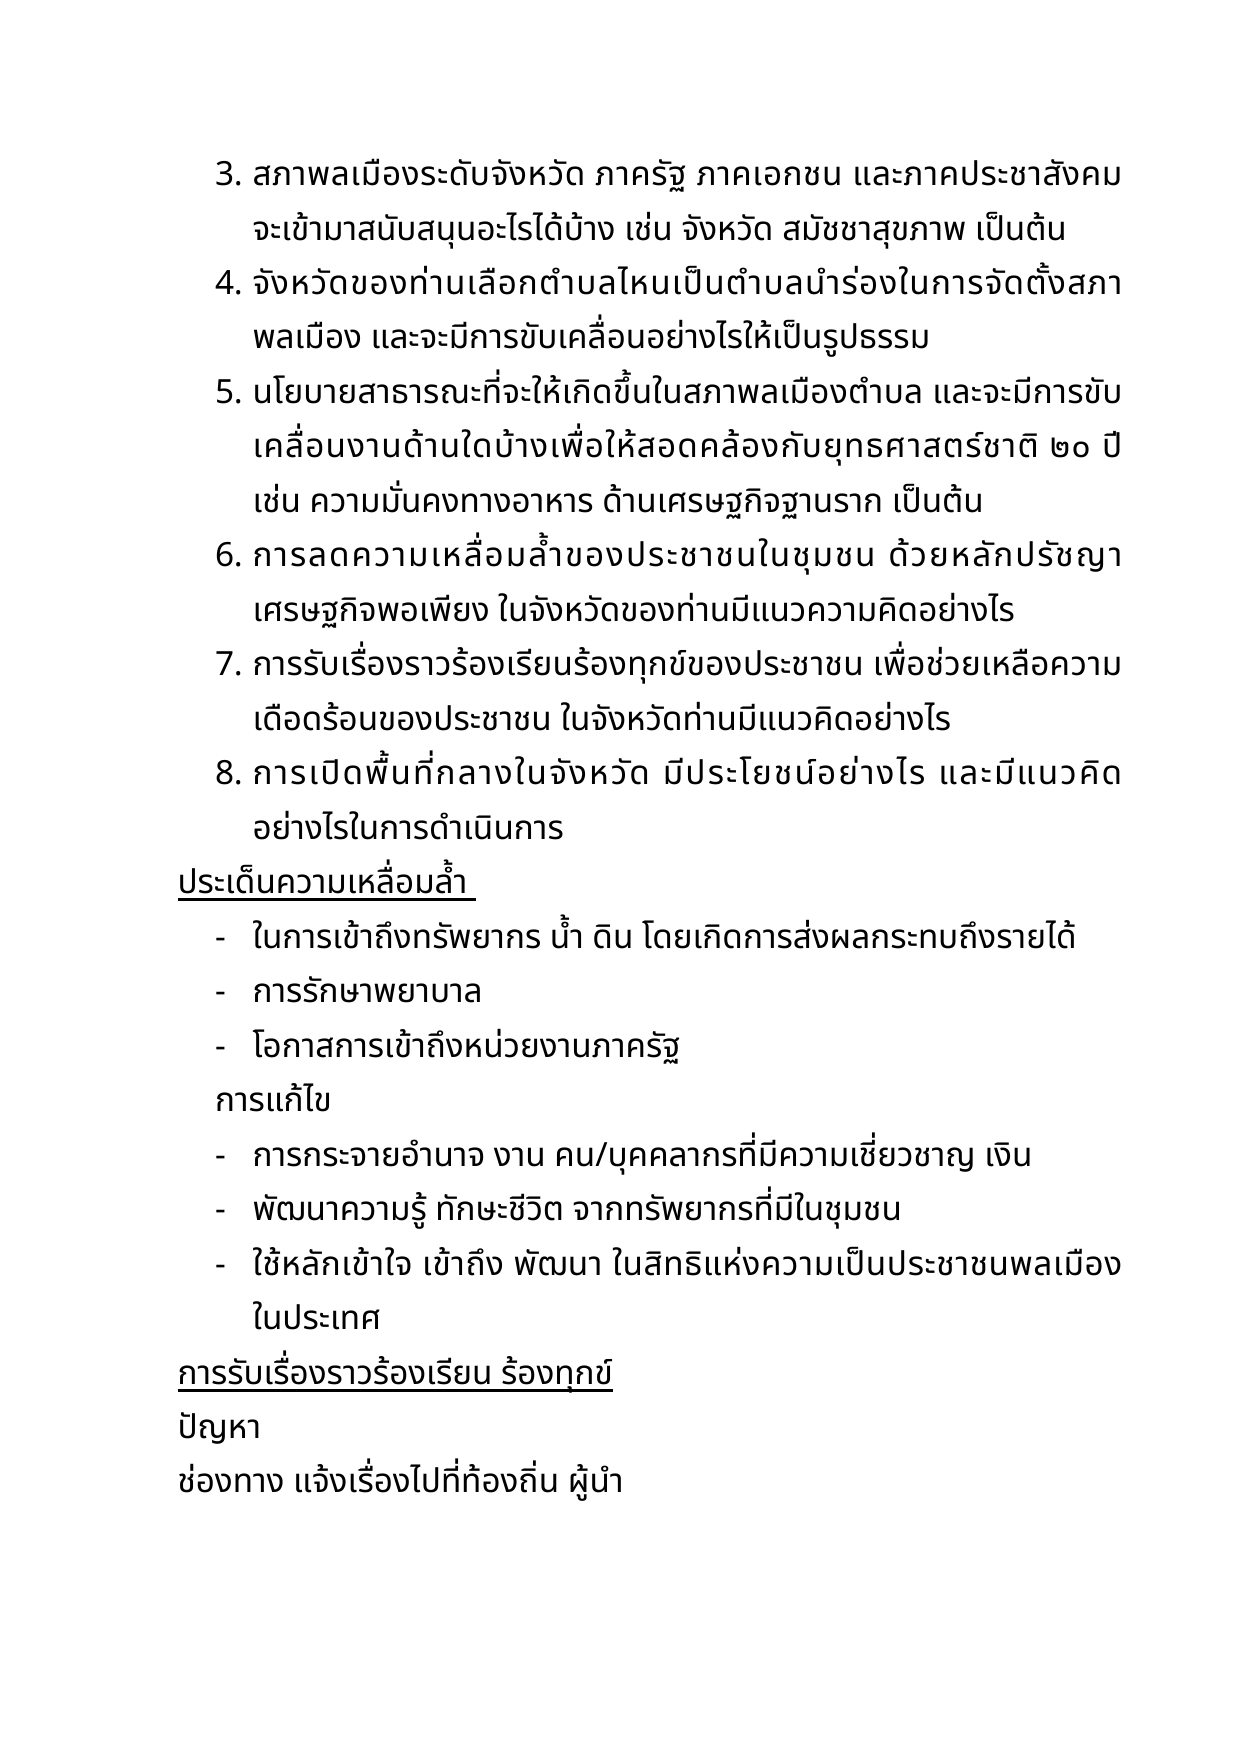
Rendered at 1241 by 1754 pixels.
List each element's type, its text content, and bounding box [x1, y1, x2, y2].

text การรับเรื่องราวร้องเรียน ร้องทุกข์ [177, 1349, 1122, 1399]
list ในการเข้าถึงทรัพยากร น้ำ ดิน โดยเกิดการส่งผลกระทบถึงรายได้ [215, 912, 1122, 963]
list พัฒนาความรู้ ทักษะชีวิต จากทรัพยากรที่มีในชุมชน [215, 1185, 1122, 1236]
text การแก้ไข [215, 1076, 1122, 1127]
list การลดความเหลื่อมล้ำของประชาชนในชุมชน ด้วยหลักปรัชญาเศรษฐกิจพอเพียง ในจังหวัดของท่านมีแนวความคิดอย่างไร [215, 531, 1122, 636]
text ประเด็นความเหลื่อมล้ำ [177, 858, 1122, 908]
text ช่องทาง แจ้งเรื่องไปที่ท้องถิ่น ผู้นำ [177, 1457, 1122, 1508]
list จังหวัดของท่านเลือกตำบลไหนเป็นตำบลนำร่องในการจัดตั้งสภาพลเมือง และจะมีการขับเคลื่อนอย่างไรให้เป็นรูปธรรม [215, 259, 1122, 364]
list การเปิดพื้นที่กลางในจังหวัด มีประโยชน์อย่างไร และมีแนวคิดอย่างไรในการดำเนินการ [215, 749, 1122, 854]
list ใช้หลักเข้าใจ เข้าถึง พัฒนา ในสิทธิแห่งความเป็นประชาชนพลเมืองในประเทศ [215, 1240, 1122, 1345]
list การกระจายอำนาจ งาน คน/บุคคลากรที่มีความเชี่ยวชาญ เงิน [215, 1131, 1122, 1181]
list การรับเรื่องราวร้องเรียนร้องทุกข์ของประชาชน เพื่อช่วยเหลือความเดือดร้อนของประชาชน ในจังหวัดท่านมีแนวคิดอย่างไร [215, 640, 1122, 745]
list นโยบายสาธารณะที่จะให้เกิดขึ้นในสภาพลเมืองตำบล และจะมีการขับเคลื่อนงานด้านใดบ้างเพื่อให้สอดคล้องกับยุทธศาสตร์ชาติ ๒๐ ปี เช่น ความมั่นคงทางอาหาร ด้านเศรษฐกิจฐานราก เป็นต้น [215, 368, 1122, 527]
list การรักษาพยาบาล [215, 967, 1122, 1018]
list สภาพลเมืองระดับจังหวัด ภาครัฐ ภาคเอกชน และภาคประชาสังคม จะเข้ามาสนับสนุนอะไรได้บ้าง เช่น จังหวัด สมัชชาสุขภาพ เป็นต้น [215, 150, 1122, 255]
list โอกาสการเข้าถึงหน่วยงานภาครัฐ [215, 1022, 1122, 1072]
text ปัญหา [177, 1403, 1122, 1453]
